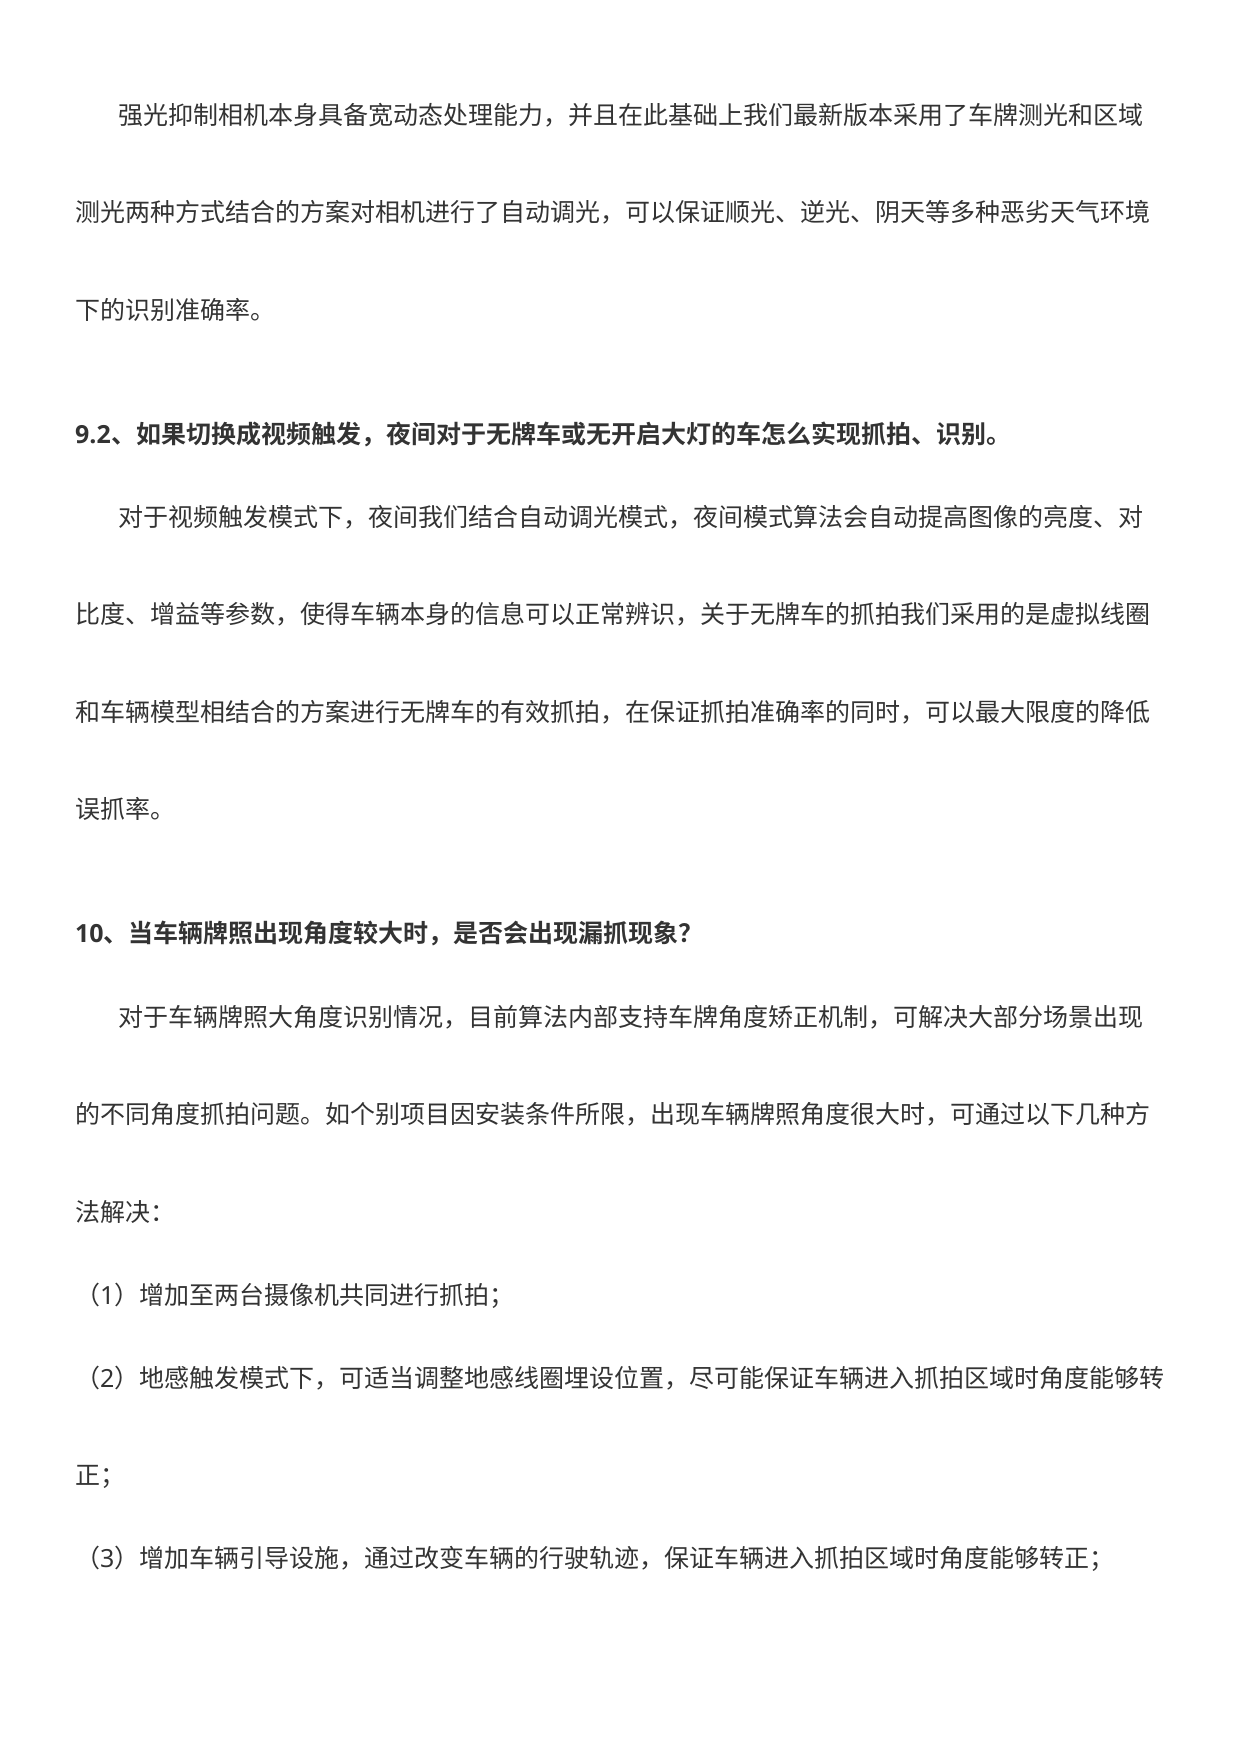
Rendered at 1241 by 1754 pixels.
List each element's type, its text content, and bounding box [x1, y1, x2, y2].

text （3）增加车辆引导设施，通过改变车辆的行驶轨迹，保证车辆进入抓拍区域时角度能够转正； [75, 1524, 1165, 1589]
text （1）增加至两台摄像机共同进行抓拍； [75, 1261, 1165, 1326]
text 对于车辆牌照大角度识别情况，目前算法内部支持车牌角度矫正机制，可解决大部分场景出现的不同角度抓拍问题。如个别项目因安装条件所限，出现车辆牌照角度很大时，可通过以下几种方法解决： [75, 983, 1165, 1243]
text 10、当车辆牌照出现角度较大时，是否会出现漏抓现象？ [75, 899, 1165, 964]
text 9.2、如果切换成视频触发，夜间对于无牌车或无开启大灯的车怎么实现抓拍、识别。 [75, 400, 1165, 465]
text 强光抑制相机本身具备宽动态处理能力，并且在此基础上我们最新版本采用了车牌测光和区域测光两种方式结合的方案对相机进行了自动调光，可以保证顺光、逆光、阴天等多种恶劣天气环境下的识别准确率。 [75, 81, 1165, 341]
text （2）地感触发模式下，可适当调整地感线圈埋设位置，尽可能保证车辆进入抓拍区域时角度能够转正； [75, 1344, 1165, 1506]
text 对于视频触发模式下，夜间我们结合自动调光模式，夜间模式算法会自动提高图像的亮度、对比度、增益等参数，使得车辆本身的信息可以正常辨识，关于无牌车的抓拍我们采用的是虚拟线圈和车辆模型相结合的方案进行无牌车的有效抓拍，在保证抓拍准确率的同时，可以最大限度的降低误抓率。 [75, 483, 1165, 840]
